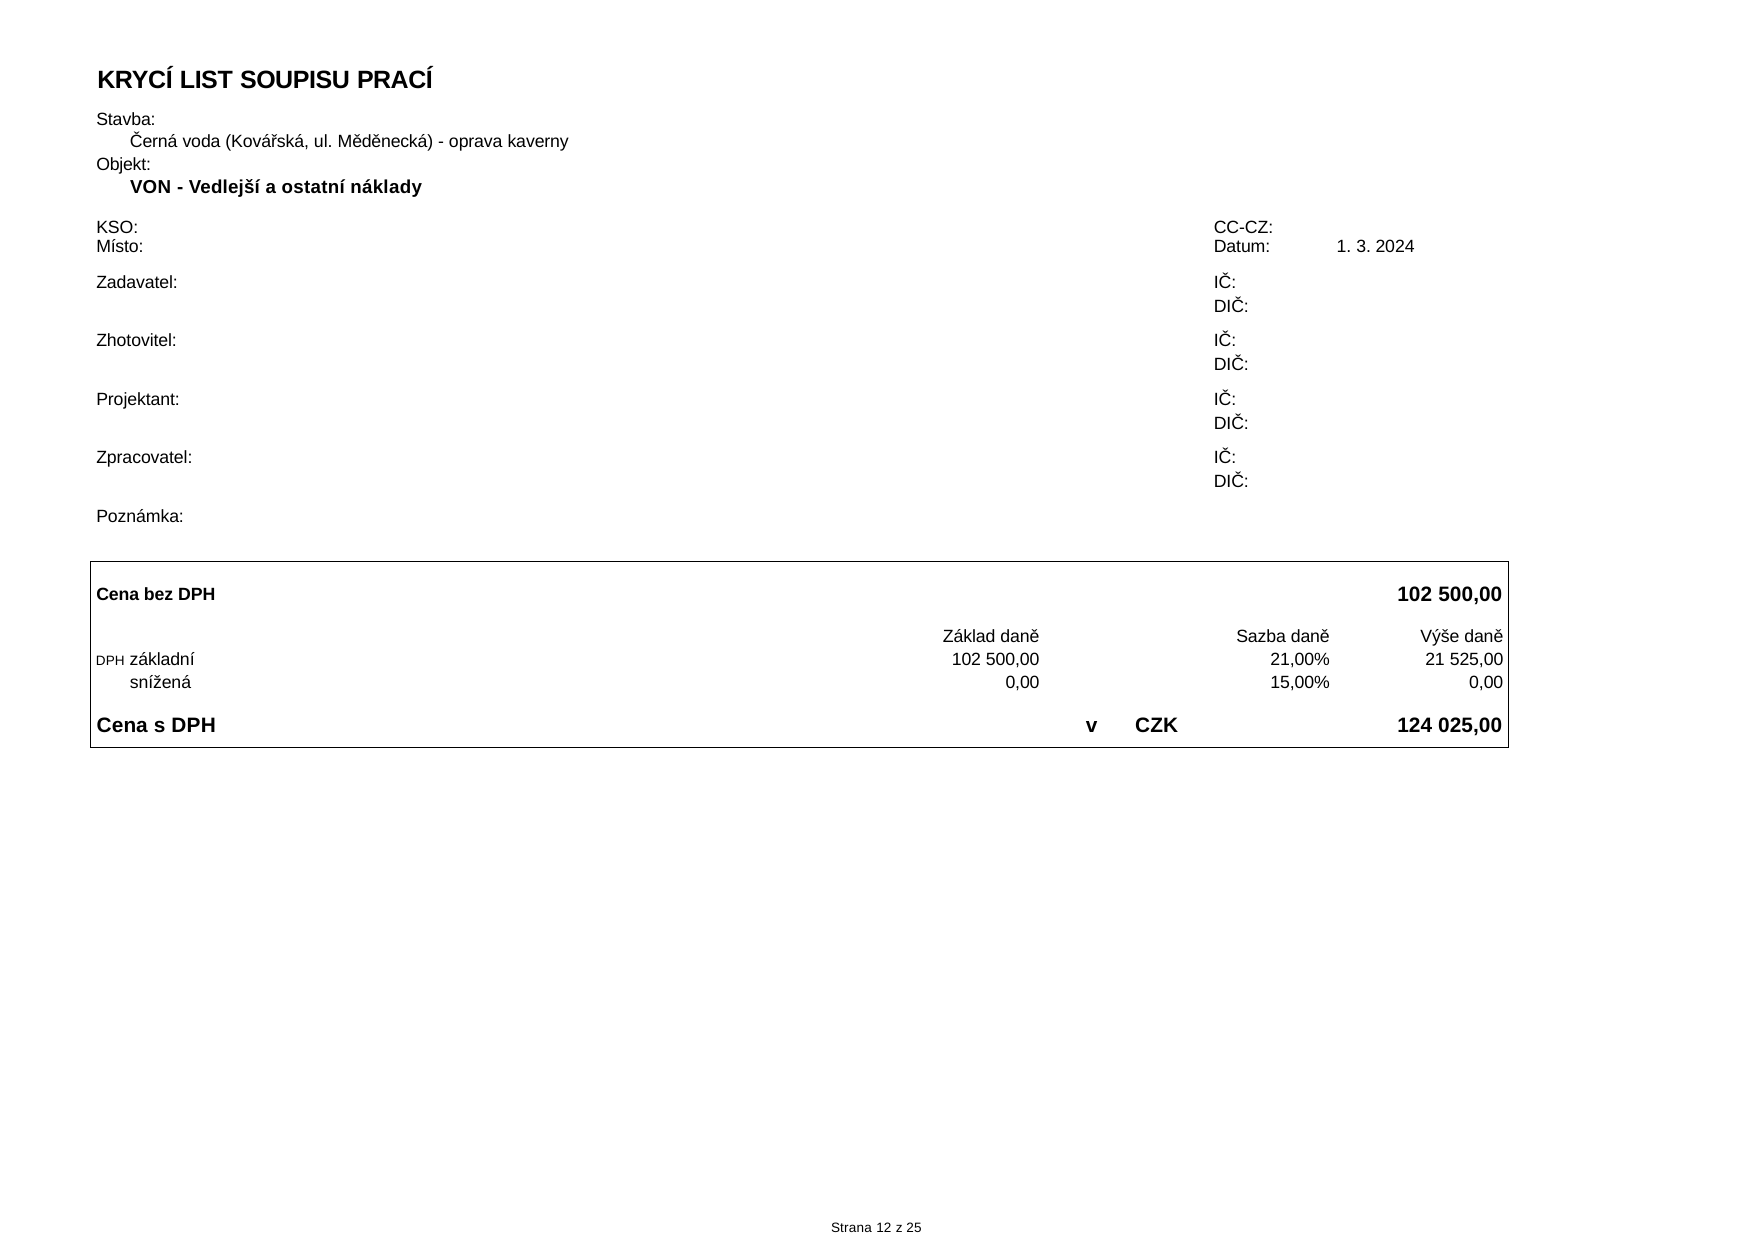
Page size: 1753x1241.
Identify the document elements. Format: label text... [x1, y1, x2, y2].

text Zadavatel: [96, 273, 217, 292]
text Cena bez DPH [96, 584, 240, 604]
text Poznámka: [96, 507, 217, 526]
text IČ: [1213, 331, 1274, 351]
text 0,00 [1005, 673, 1064, 692]
text DIČ: [1213, 472, 1274, 492]
text 21 525,00 [1425, 650, 1528, 669]
text CZK [1135, 714, 1203, 737]
text Strana 12 z 25 [831, 1220, 942, 1236]
text Výše daně [1420, 627, 1528, 646]
text Objekt: [96, 155, 592, 174]
text 102 500,00 [952, 650, 1064, 669]
text DIČ: [1213, 413, 1274, 433]
text snížená [129, 673, 220, 692]
text KRYCÍ LIST SOUPISU PRACÍ [97, 66, 457, 93]
text VON - Vedlejší a ostatní náklady [130, 176, 447, 198]
text DIČ: [1213, 296, 1274, 316]
text DPH základní [96, 650, 220, 669]
text IČ: [1213, 273, 1274, 292]
text IČ: [1213, 448, 1274, 468]
text 0,00 [1469, 673, 1528, 692]
text 102 500,00 [1397, 583, 1527, 606]
text 124 025,00 [1397, 714, 1527, 737]
text Černá voda (Kovářská, ul. Měděnecká) - oprava kaverny [129, 131, 592, 151]
text Projektant: [96, 390, 217, 409]
picture [91, 562, 1508, 747]
text Sazba daně [1236, 627, 1354, 646]
text 1. 3. 2024 [1336, 236, 1439, 256]
text Zpracovatel: [96, 448, 217, 468]
text v [1086, 714, 1122, 737]
text IČ: [1213, 390, 1274, 409]
text Stavba: [96, 110, 180, 129]
text Zhotovitel: [96, 331, 217, 351]
text 21,00% [1270, 650, 1354, 669]
text Cena s DPH [96, 714, 241, 737]
text DIČ: [1213, 355, 1274, 374]
text Základ daně [943, 627, 1064, 646]
text CC-CZ: [1213, 217, 1298, 237]
text 15,00% [1270, 673, 1354, 692]
text Datum: [1213, 237, 1298, 256]
text KSO: [96, 217, 169, 237]
text Místo: [96, 237, 169, 256]
